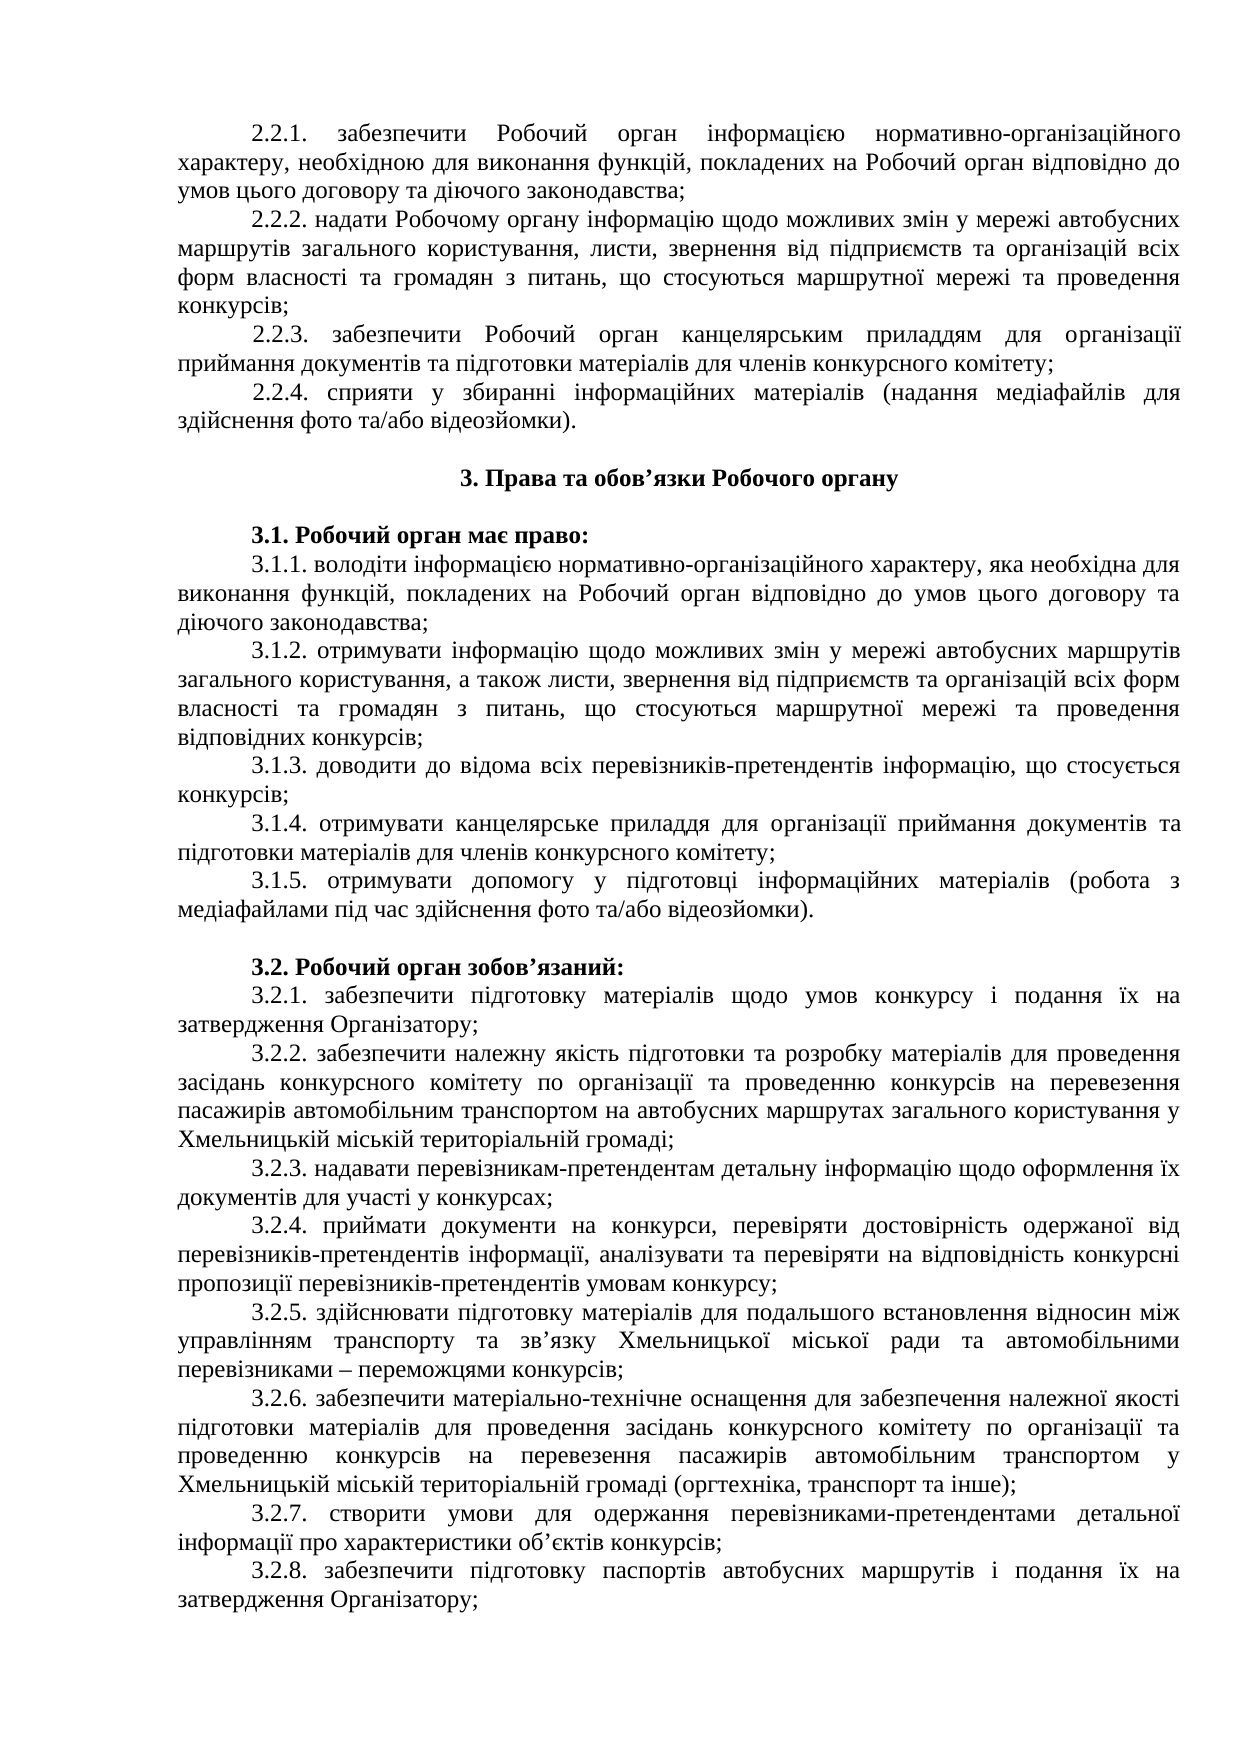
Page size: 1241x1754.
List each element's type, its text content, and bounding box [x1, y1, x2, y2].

text 3.1. Робочий орган має право: [177, 521, 1181, 549]
text 3.1.2. отримувати інформацію щодо можливих змін у мережі автобусних маршрутів загального користування, а також листи, звернення від підприємств та організацій всіх форм власності та громадян з питань, що стосуються маршрутної мережі та проведення відповідних конкурсів; [177, 636, 1181, 751]
text 2.2.1. забезпечити Робочий орган інформацією нормативно-організаційного характеру, необхідною для виконання функцій, покладених на Робочий орган відповідно до умов цього договору та діючого законодавства; [177, 118, 1181, 204]
text 2.2.2. надати Робочому органу інформацію щодо можливих змін у мережі автобусних маршрутів загального користування, листи, звернення від підприємств та організацій всіх форм власності та громадян з питань, що стосуються маршрутної мережі та проведення конкурсів; [177, 204, 1181, 319]
text 3.2.4. приймати документи на конкурси, перевіряти достовірність одержаної від перевізників-претендентів інформації, аналізувати та перевіряти на відповідність конкурсні пропозиції перевізників-претендентів умовам конкурсу; [177, 1211, 1181, 1297]
text 3.1.3. доводити до відома всіх перевізників-претендентів інформацію, що стосується конкурсів; [177, 751, 1181, 808]
text 3. Права та обов’язки Робочого органу [177, 463, 1181, 492]
text 3.2.3. надавати перевізникам-претендентам детальну інформацію щодо оформлення їх документів для участі у конкурсах; [177, 1153, 1181, 1211]
text 3.2.2. забезпечити належну якість підготовки та розробку матеріалів для проведення засідань конкурсного комітету по організації та проведенню конкурсів на перевезення пасажирів автомобільним транспортом на автобусних маршрутах загального користування у Хмельницькій міській територіальній громаді; [177, 1038, 1181, 1153]
text 3.2.7. створити умови для одержання перевізниками-претендентами детальної інформації про характеристики об’єктів конкурсів; [177, 1498, 1181, 1556]
text 2.2.4. сприяти у збиранні інформаційних матеріалів (надання медіафайлів для здійснення фото та/або відеозйомки). [177, 377, 1181, 434]
text 2.2.3. забезпечити Робочий орган канцелярським приладдям для організації приймання документів та підготовки матеріалів для членів конкурсного комітету; [177, 319, 1181, 377]
text 3.2.5. здійснювати підготовку матеріалів для подальшого встановлення відносин між управлінням транспорту та зв’язку Хмельницької міської ради та автомобільними перевізниками – переможцями конкурсів; [177, 1297, 1181, 1383]
text 3.2.8. забезпечити підготовку паспортів автобусних маршрутів і подання їх на затвердження Організатору; [177, 1556, 1181, 1613]
text 3.1.5. отримувати допомогу у підготовці інформаційних матеріалів (робота з медіафайлами під час здійснення фото та/або відеозйомки). [177, 866, 1181, 923]
text 3.2.1. забезпечити підготовку матеріалів щодо умов конкурсу і подання їх на затвердження Організатору; [177, 981, 1181, 1038]
text 3.1.1. володіти інформацією нормативно-організаційного характеру, яка необхідна для виконання функцій, покладених на Робочий орган відповідно до умов цього договору та діючого законодавства; [177, 549, 1181, 636]
text 3.2.6. забезпечити матеріально-технічне оснащення для забезпечення належної якості підготовки матеріалів для проведення засідань конкурсного комітету по організації та проведенню конкурсів на перевезення пасажирів автомобільним транспортом у Хмельницькій міській територіальній громаді (оргтехніка, транспорт та інше); [177, 1383, 1181, 1498]
text 3.2. Робочий орган зобов’язаний: [177, 952, 1181, 981]
text 3.1.4. отримувати канцелярське приладдя для організації приймання документів та підготовки матеріалів для членів конкурсного комітету; [177, 808, 1181, 866]
